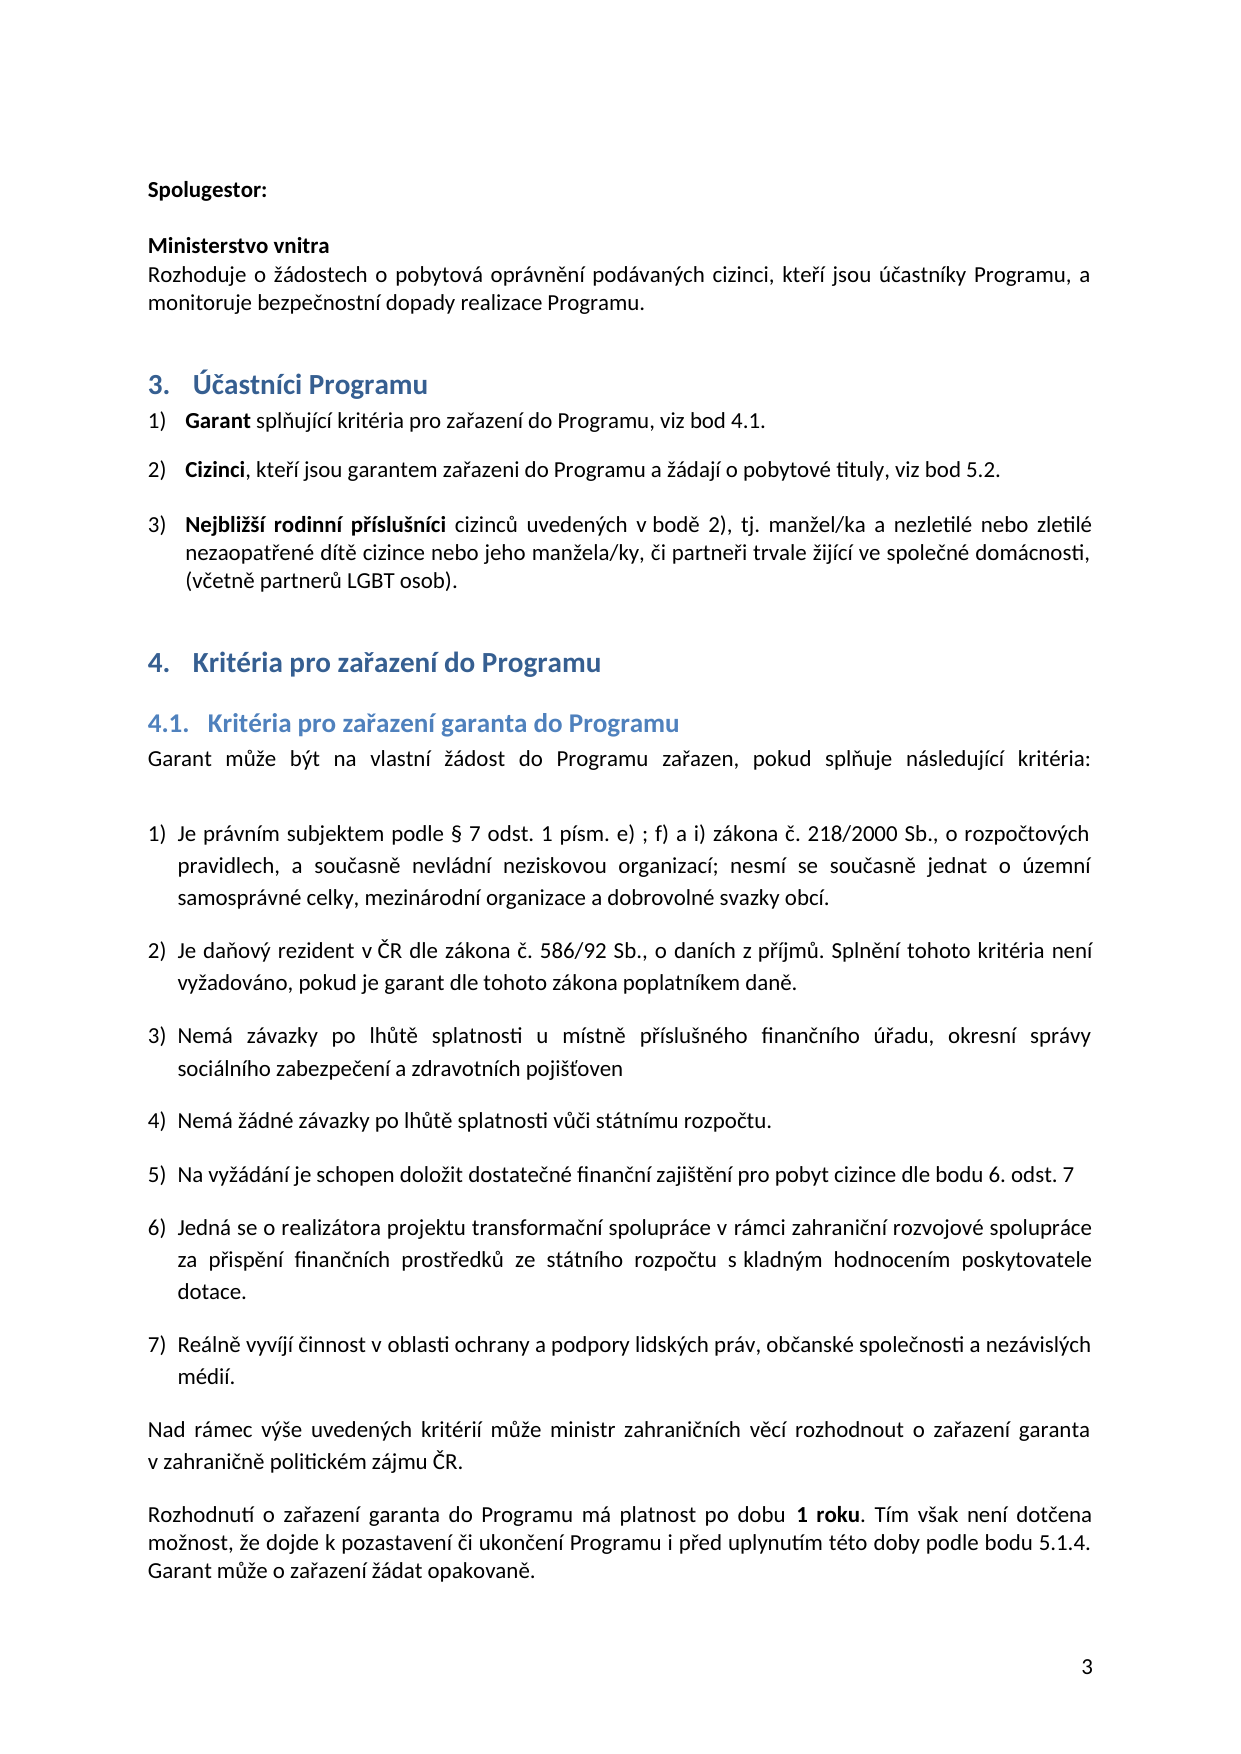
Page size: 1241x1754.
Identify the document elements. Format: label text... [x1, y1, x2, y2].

list Je daňový rezident v ČR dle zákona č. 586/92 Sb., o daních z příjmů. Splnění tohoto kritéria není vyžadováno, pokud je garant dle tohoto zákona poplatníkem daně. [148, 936, 1093, 996]
text Spolugestor: [148, 176, 1093, 204]
list Reálně vyvíjí činnost v oblasti ochrany a podpory lidských práv, občanské společnosti a nezávislých médií. [148, 1330, 1093, 1390]
list Jedná se o realizátora projektu transformační spolupráce v rámci zahraniční rozvojové spolupráce za přispění finančních prostředků ze státního rozpočtu s kladným hodnocením poskytovatele dotace. [148, 1213, 1093, 1305]
text Ministerstvo vnitra [148, 232, 1093, 260]
list Nemá závazky po lhůtě splatnosti u místně příslušného finančního úřadu, okresní správy sociálního zabezpečení a zdravotních pojišťoven [148, 1021, 1093, 1082]
subtitle Kritéria pro zařazení do Programu [148, 644, 1093, 679]
list Cizinci, kteří jsou garantem zařazeni do Programu a žádají o pobytové tituly, viz bod 5.2. [148, 456, 1093, 483]
text Garant může být na vlastní žádost do Programu zařazen, pokud splňuje následující kritéria: [148, 744, 1093, 798]
text Nad rámec výše uvedených kritérií může ministr zahraničních věcí rozhodnout o zařazení garanta v zahraničně politickém zájmu ČR. [148, 1415, 1093, 1476]
subtitle Kritéria pro zařazení garanta do Programu [148, 706, 1093, 739]
list Je právním subjektem podle § 7 odst. 1 písm. e) ; f) a i) zákona č. 218/2000 Sb., o rozpočtových pravidlech, a současně nevládní neziskovou organizací; nesmí se současně jednat o územní samosprávné celky, mezinárodní organizace a dobrovolné svazky obcí. [148, 819, 1093, 911]
list Nejbližší rodinní příslušníci cizinců uvedených v bodě 2), tj. manžel/ka a nezletilé nebo zletilé nezaopatřené dítě cizince nebo jeho manžela/ky, či partneři trvale žijící ve společné domácnosti, (včetně partnerů LGBT osob). [148, 510, 1093, 594]
list Garant splňující kritéria pro zařazení do Programu, viz bod 4.1. [148, 407, 1093, 435]
list Nemá žádné závazky po lhůtě splatnosti vůči státnímu rozpočtu. [148, 1107, 1093, 1135]
text Rozhodnutí o zařazení garanta do Programu má platnost po dobu 1 roku. Tím však není dotčena možnost, že dojde k pozastavení či ukončení Programu i před uplynutím této doby podle bodu 5.1.4. Garant může o zařazení žádat opakovaně. [148, 1501, 1093, 1584]
text Rozhoduje o žádostech o pobytová oprávnění podávaných cizinci, kteří jsou účastníky Programu, a monitoruje bezpečnostní dopady realizace Programu. [148, 260, 1093, 316]
list Na vyžádání je schopen doložit dostatečné finanční zajištění pro pobyt cizince dle bodu 6. odst. 7 [148, 1160, 1093, 1188]
subtitle Účastníci Programu [148, 366, 1093, 401]
